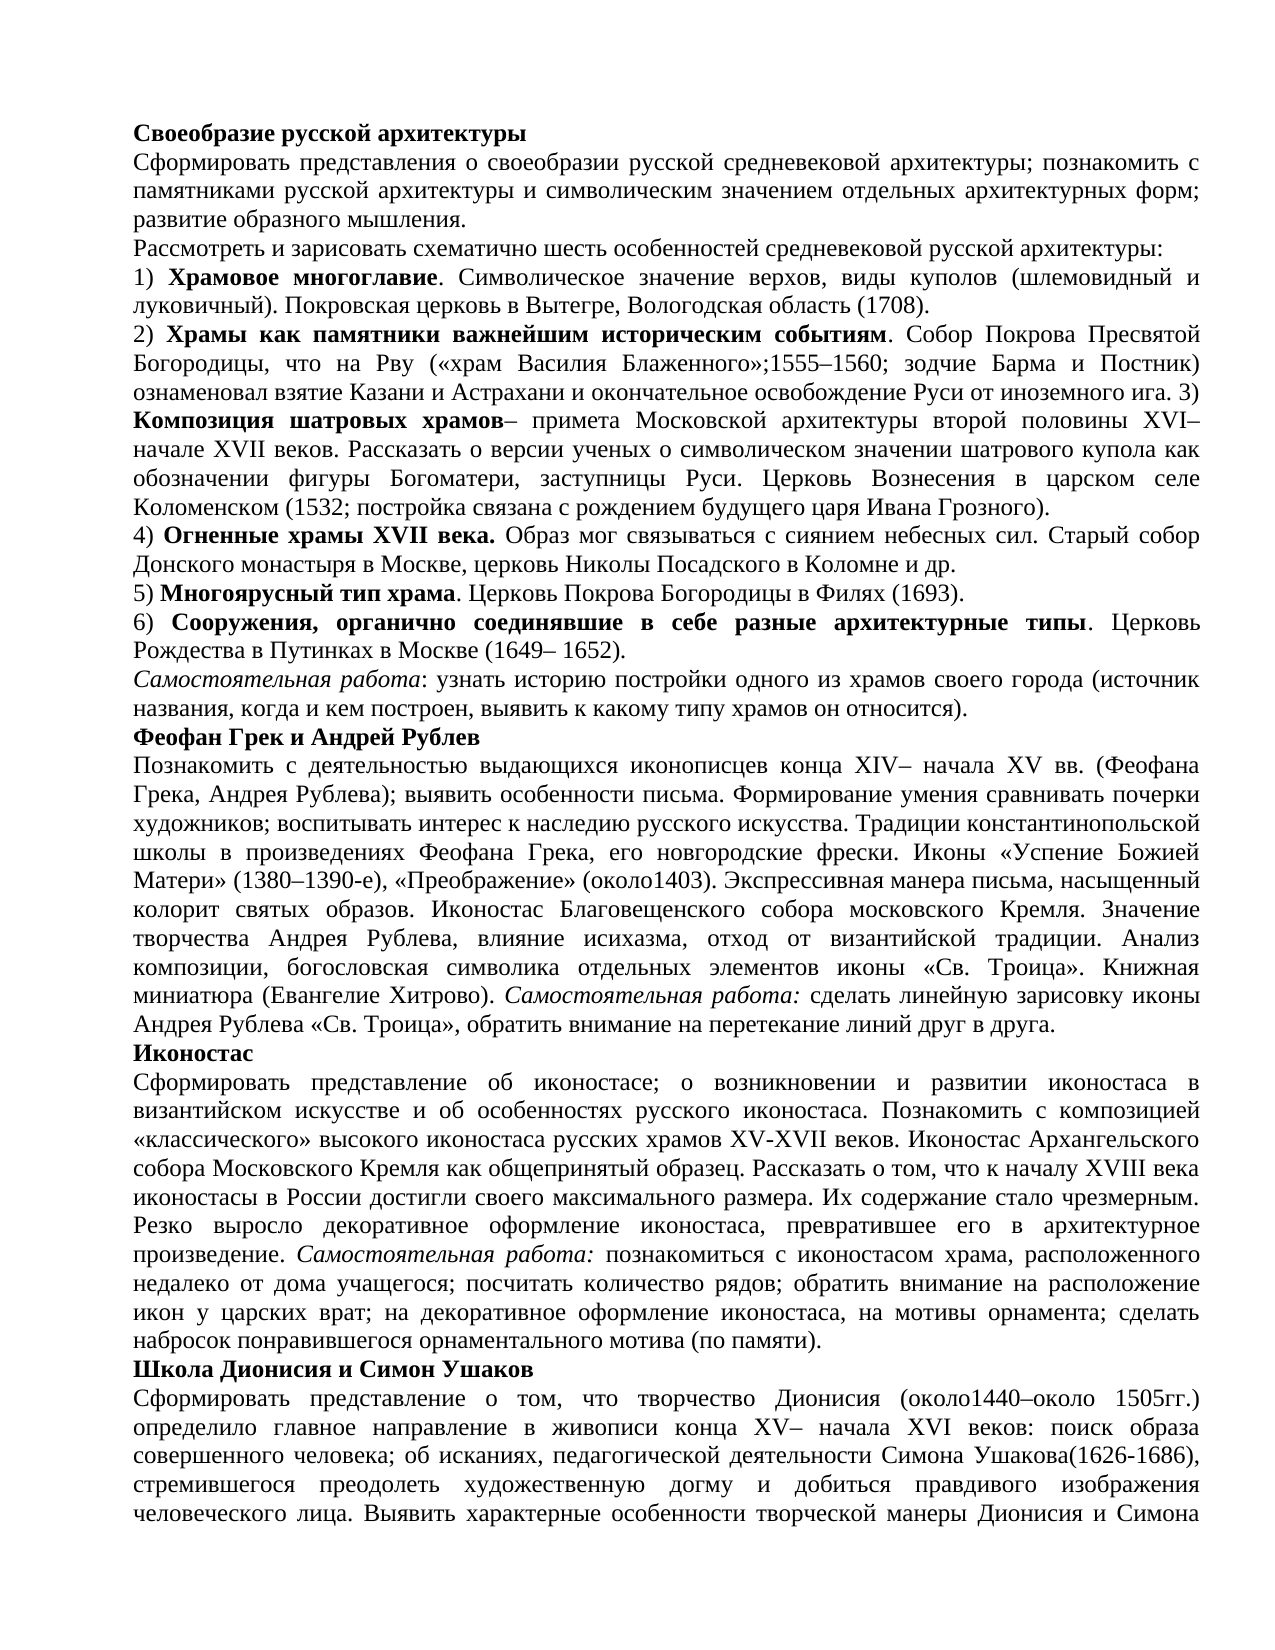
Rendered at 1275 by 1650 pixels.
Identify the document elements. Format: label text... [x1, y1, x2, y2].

text Феофан Грек и Андрей Рублев [133, 722, 1201, 751]
text 1) Храмовое многоглавие. Символическое значение верхов, виды куполов (шлемовидный и луковичный). Покровская церковь в Вытегре, Вологодская область (1708). [133, 262, 1201, 319]
text Рассмотреть и зарисовать схематично шесть особенностей средневековой русской архитектуры: [133, 233, 1201, 262]
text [133, 1383, 1201, 1527]
text 5) Многоярусный тип храма. Церковь Покрова Богородицы в Филях (1693). [133, 578, 1201, 607]
text Иконостас [133, 1038, 1201, 1067]
text Школа Дионисия и Симон Ушаков [133, 1354, 1201, 1383]
text Своеобразие русской архитектуры [133, 118, 1201, 147]
text Сформировать представления о своеобразии русской средневековой архитектуры; познакомить с памятниками русской архитектуры и символическим значением отдельных архитектурных форм; развитие образного мышления. [133, 147, 1201, 233]
text Самостоятельная работа: узнать историю постройки одного из храмов своего города (источник названия, когда и кем построен, выявить к какому типу храмов он относится). [133, 664, 1201, 722]
text 6) Сооружения, органично соединявшие в себе разные архитектурные типы. Церковь Рождества в Путинках в Москве (1649– 1652). [133, 607, 1201, 664]
text Сформировать представление об иконостасе; о возникновении и развитии иконостаса в византийском искусстве и об особенностях русского иконостаса. Познакомить с композицией «классического» высокого иконостаса русских храмов XV-XVII веков. Иконостас Архангельского собора Московского Кремля как общепринятый образец. Рассказать о том, что к началу XVIII века иконостасы в России достигли своего максимального размера. Их содержание стало чрезмерным. Резко выросло декоративное оформление иконостаса, превратившее его в архитектурное произведение. Самостоятельная работа: познакомиться с иконостасом храма, расположенного недалеко от дома учащегося; посчитать количество рядов; обратить внимание на расположение икон у царских врат; на декоративное оформление иконостаса, на мотивы орнамента; сделать набросок понравившегося орнаментального мотива (по памяти). [133, 1067, 1201, 1354]
text 2) Храмы как памятники важнейшим историческим событиям. Собор Покрова Пресвятой Богородицы, что на Рву («храм Василия Блаженного»;1555–1560; зодчие Барма и Постник) ознаменовал взятие Казани и Астрахани и окончательное освобождение Руси от иноземного ига. 3) Композиция шатровых храмов– примета Московской архитектуры второй половины XVI–начале XVII веков. Рассказать о версии ученых о символическом значении шатрового купола как обозначении фигуры Богоматери, заступницы Руси. Церковь Вознесения в царском селе Коломенском (1532; постройка связана с рождением будущего царя Ивана Грозного). [133, 319, 1201, 521]
text 4) Огненные храмы XVII века. Образ мог связываться с сиянием небесных сил. Старый собор Донского монастыря в Москве, церковь Николы Посадского в Коломне и др. [133, 521, 1201, 578]
text Познакомить с деятельностью выдающихся иконописцев конца XIV– начала XV вв. (Феофана Грека, Андрея Рублева); выявить особенности письма. Формирование умения сравнивать почерки художников; воспитывать интерес к наследию русского искусства. Традиции константинопольской школы в произведениях Феофана Грека, его новгородские фрески. Иконы «Успение Божией Матери» (1380–1390-е), «Преображение» (около1403). Экспрессивная манера письма, насыщенный колорит святых образов. Иконостас Благовещенского собора московского Кремля. Значение творчества Андрея Рублева, влияние исихазма, отход от византийской традиции. Анализ композиции, богословская символика отдельных элементов иконы «Св. Троица». Книжная миниатюра (Евангелие Хитрово). Самостоятельная работа: сделать линейную зарисовку иконы Андрея Рублева «Св. Троица», обратить внимание на перетекание линий друг в друга. [133, 751, 1201, 1038]
